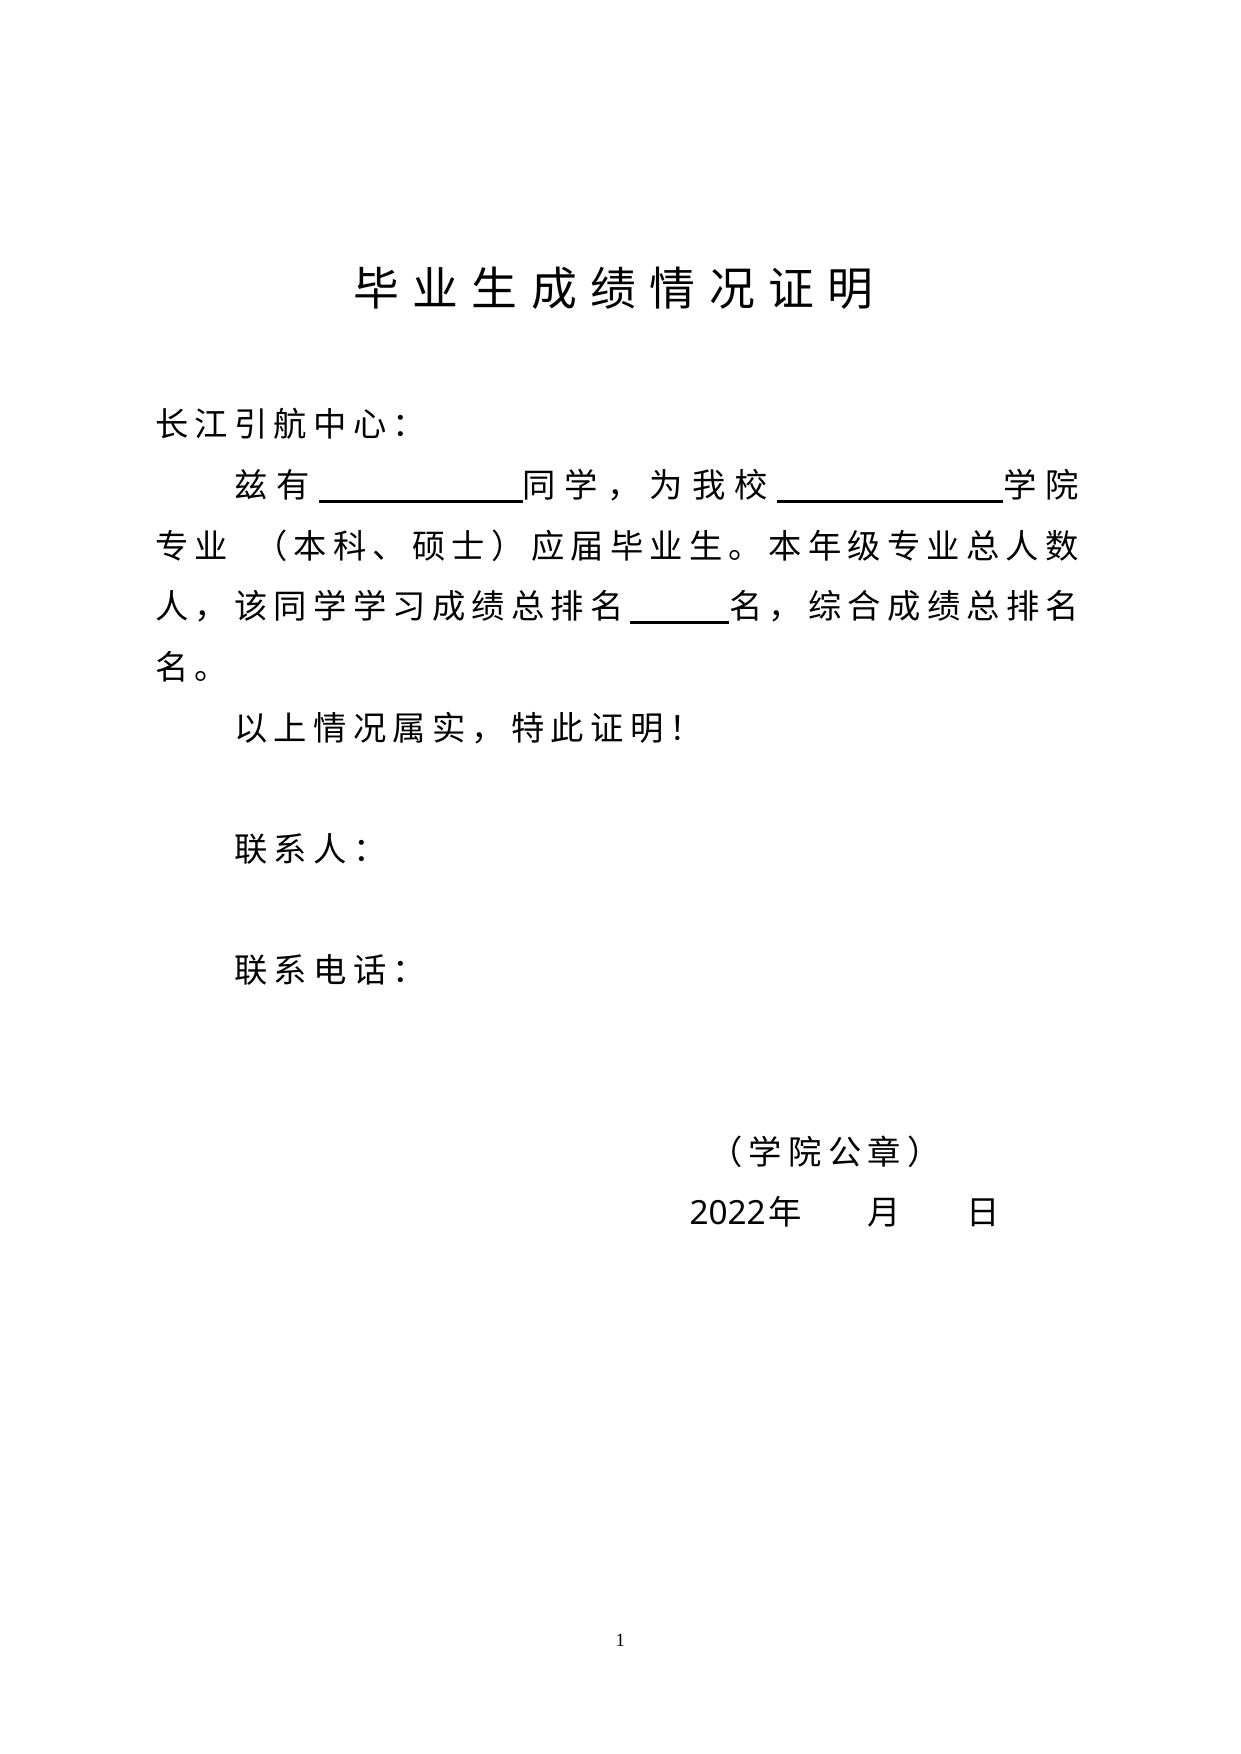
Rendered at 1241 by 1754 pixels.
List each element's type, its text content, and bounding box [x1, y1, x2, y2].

text 兹有 同学，为我校 学院 专业 （本科、硕士）应届毕业生。本年级专业总人数 人，该同学学习成绩总排名 名，综合成绩总排名 名。 [155, 453, 1085, 695]
text 联系人： [155, 816, 1085, 877]
text 联系电话： [155, 938, 1085, 998]
text 2022年 月 日 [155, 1180, 1085, 1241]
text （学院公章） [155, 1119, 1085, 1180]
text 毕业生成绩情况证明 [155, 240, 1085, 331]
text 长江引航中心： [155, 392, 1085, 453]
text 以上情况属实，特此证明！ [155, 695, 1085, 756]
